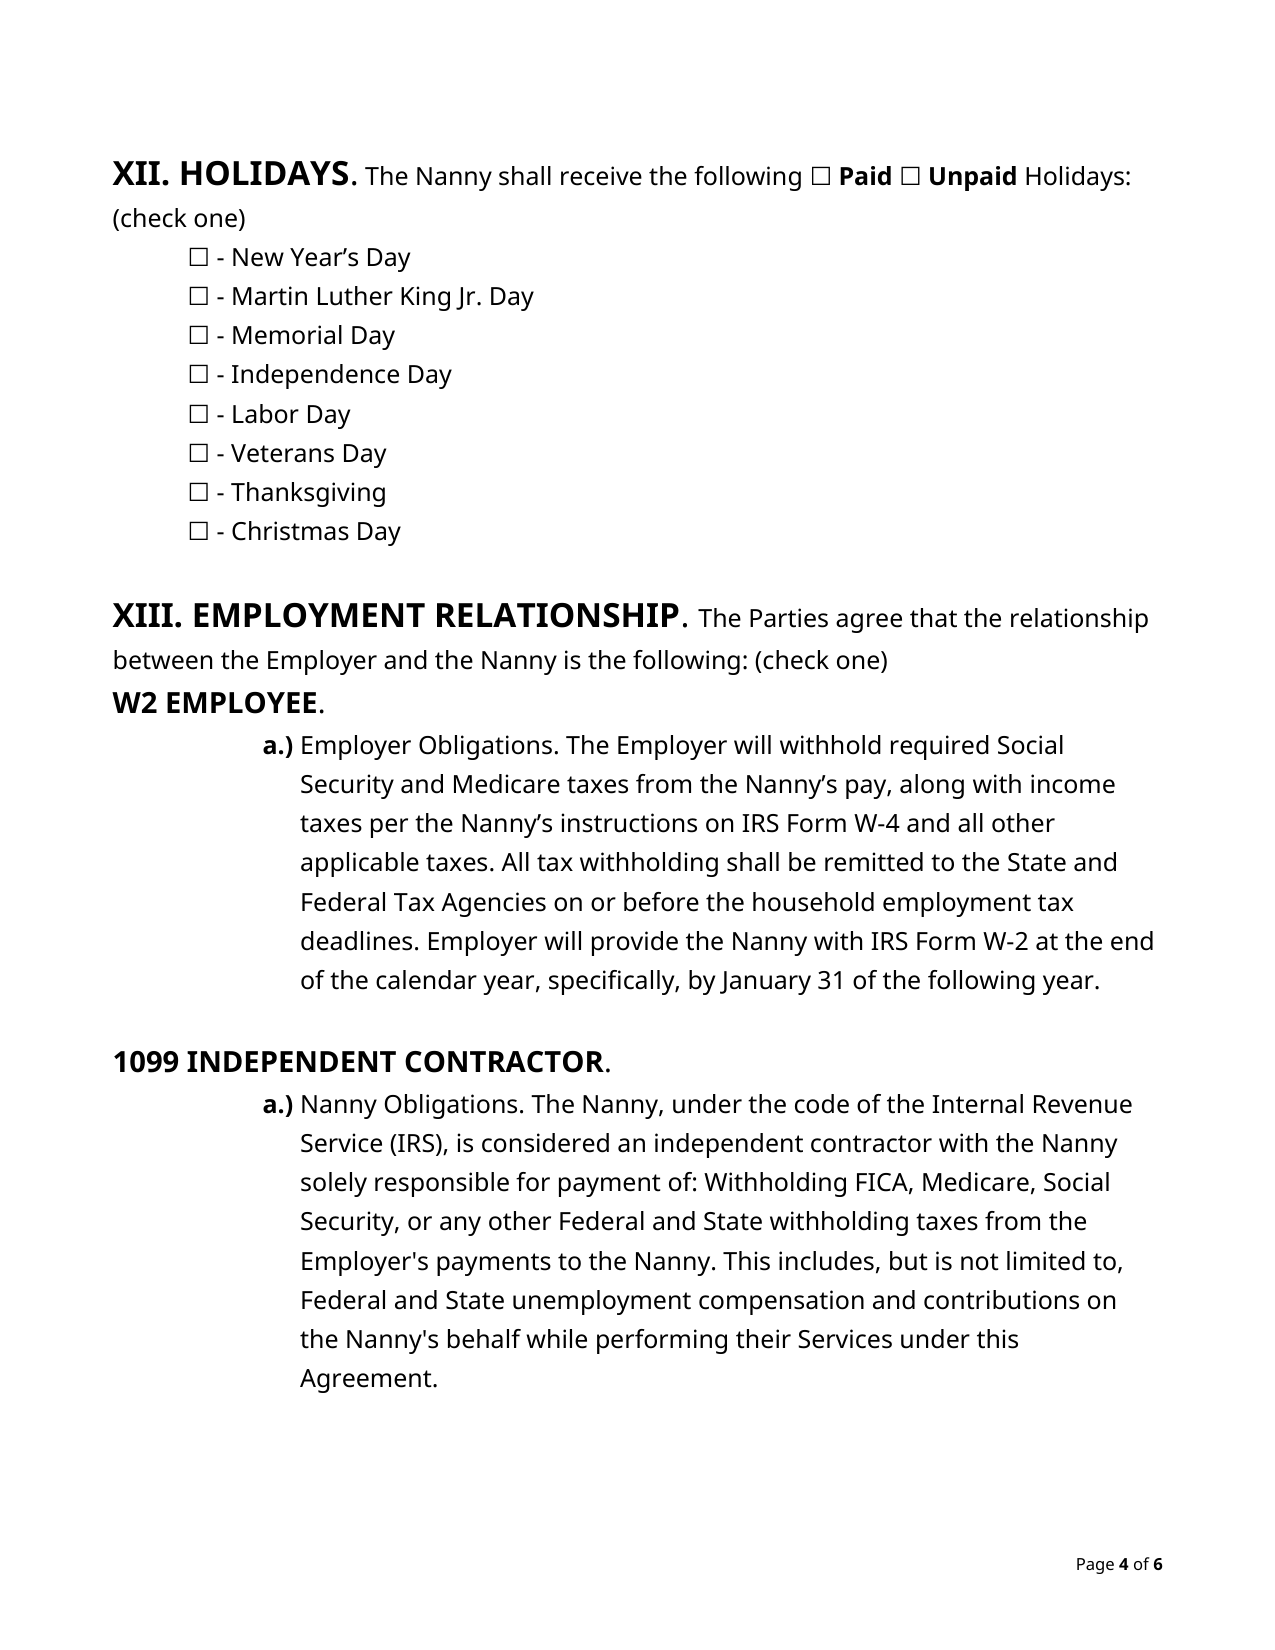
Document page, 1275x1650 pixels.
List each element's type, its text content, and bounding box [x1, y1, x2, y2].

text ☐ - Thanksgiving [187, 475, 1162, 509]
list Employer Obligations. The Employer will withhold required Social Security and Medicare taxes from the Nanny’s pay, along with income taxes per the Nanny’s instructions on IRS Form W-4 and all other applicable taxes. All tax withholding shall be remitted to the State and Federal Tax Agencies on or before the household employment tax deadlines. Employer will provide the Nanny with IRS Form W-2 at the end of the calendar year, specifically, by January 31 of the following year. [262, 727, 1162, 997]
text ☐ - New Year’s Day [187, 240, 1162, 274]
text ☐ - Martin Luther King Jr. Day [187, 279, 1162, 313]
list Nanny Obligations. The Nanny, under the code of the Internal Revenue Service (IRS), is considered an independent contractor with the Nanny solely responsible for payment of: Withholding FICA, Medicare, Social Security, or any other Federal and State withholding taxes from the Employer's payments to the Nanny. This includes, but is not limited to, Federal and State unemployment compensation and contributions on the Nanny's behalf while performing their Services under this Agreement. [262, 1086, 1162, 1395]
text ☐ - Memorial Day [187, 318, 1162, 352]
text W2 EMPLOYEE. [112, 682, 1162, 722]
text ☐ - Veterans Day [187, 436, 1162, 469]
text 1099 INDEPENDENT CONTRACTOR. [112, 1041, 1162, 1081]
text XII. HOLIDAYS. The Nanny shall receive the following ☐ Paid ☐ Unpaid Holidays: (check one) [112, 150, 1162, 234]
text XIII. EMPLOYMENT RELATIONSHIP. The Parties agree that the relationship between the Employer and the Nanny is the following: (check one) [112, 592, 1162, 677]
text ☐ - Christmas Day [187, 514, 1162, 548]
text ☐ - Labor Day [187, 396, 1162, 430]
text ☐ - Independence Day [187, 357, 1162, 391]
